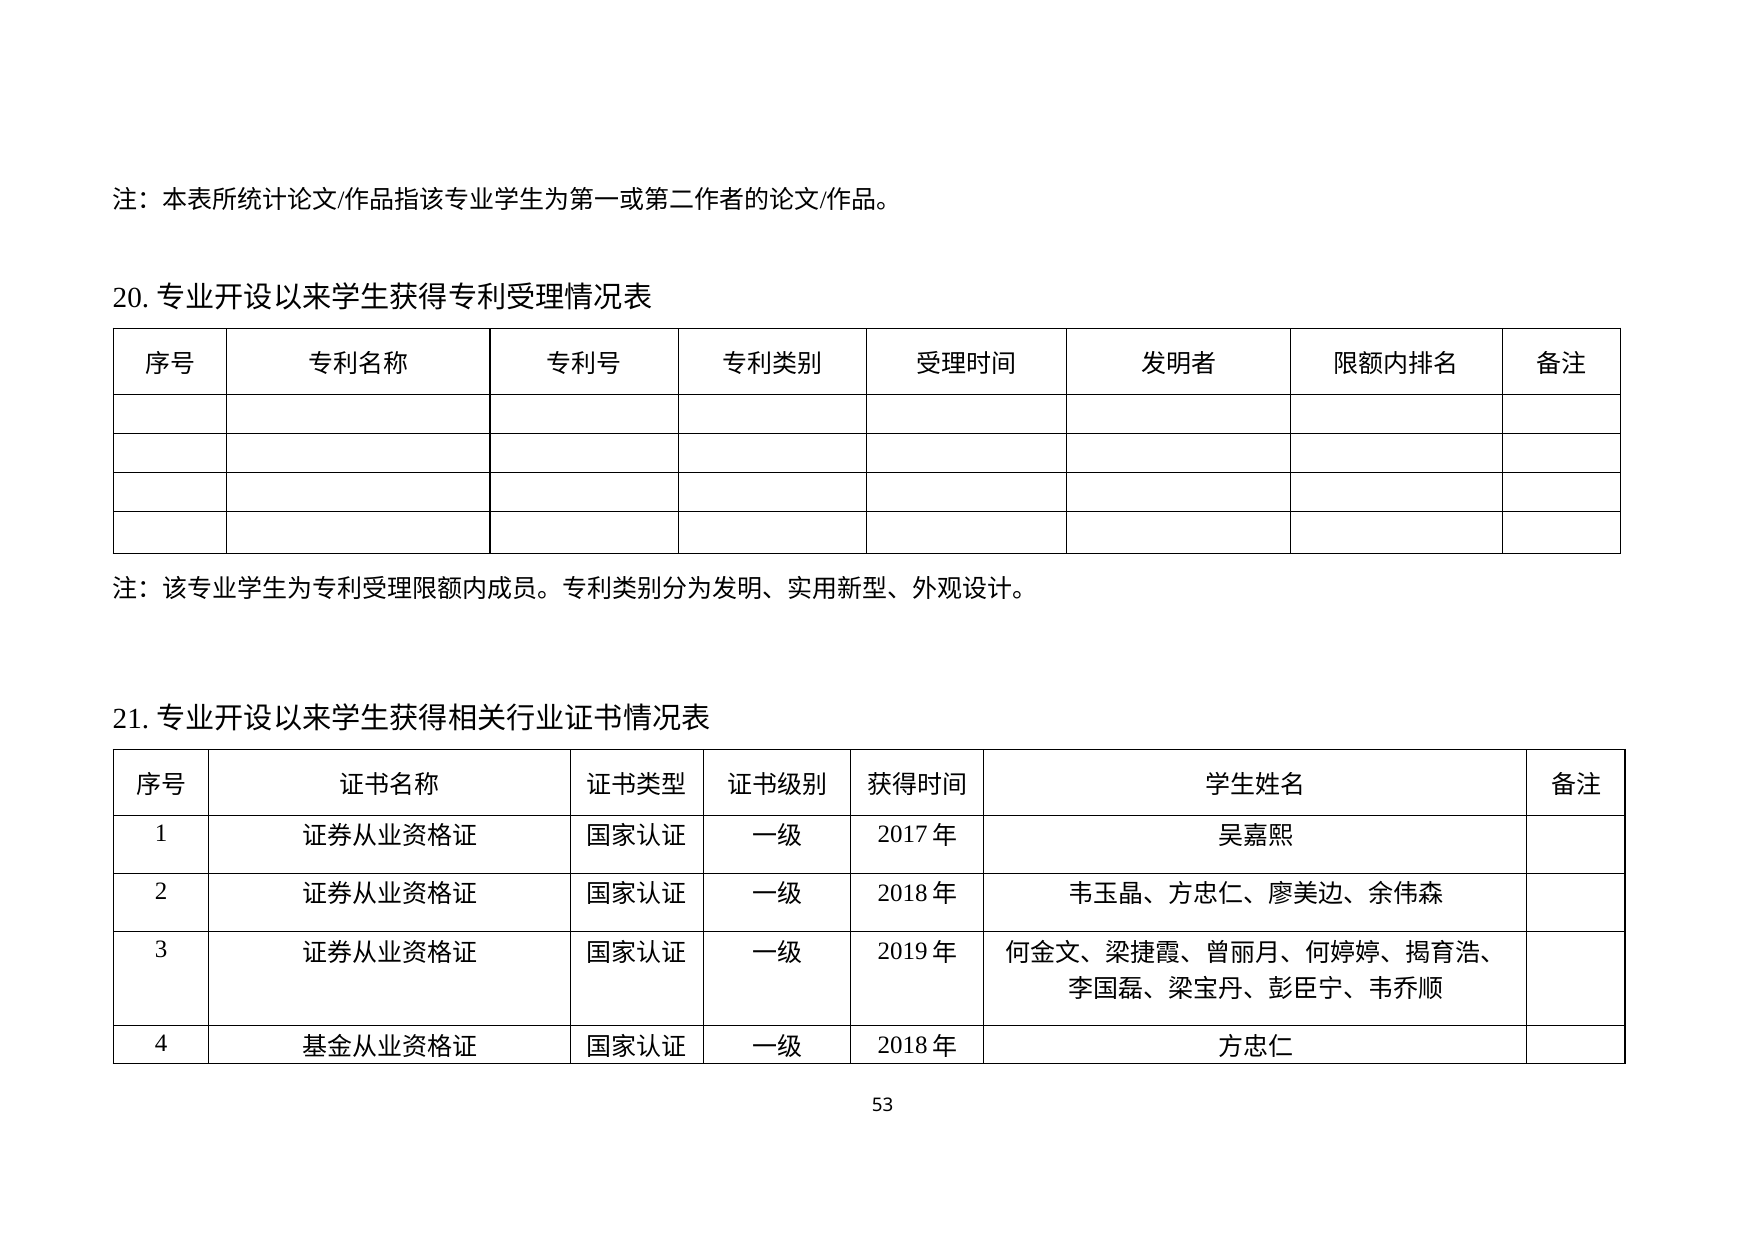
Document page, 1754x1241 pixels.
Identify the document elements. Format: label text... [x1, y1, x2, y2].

table_cell 2017年 [851, 816, 983, 873]
table_cell [679, 473, 866, 511]
table_cell [1067, 473, 1290, 511]
table_cell 证券从业资格证 [209, 816, 570, 873]
table_cell 一级 [704, 816, 850, 873]
table_cell 国家认证 [571, 1026, 703, 1063]
table_cell 基金从业资格证 [209, 1026, 570, 1063]
table_header 限额内排名 [1291, 329, 1502, 394]
table_header 学生姓名 [984, 750, 1526, 815]
table_cell 证券从业资格证 [209, 932, 570, 1025]
table_cell 2 [114, 874, 208, 931]
table_cell [1067, 395, 1290, 433]
table_header 序号 [114, 329, 226, 394]
table_cell [1291, 434, 1502, 472]
table_cell [114, 512, 226, 553]
table_cell [1503, 473, 1620, 511]
table_cell [1527, 816, 1624, 873]
table_cell [1291, 512, 1502, 553]
table_cell [491, 473, 678, 511]
text 注：本表所统计论文/作品指该专业学生为第一或第二作者的论文/作品。 [112, 165, 1641, 230]
table_cell 一级 [704, 932, 850, 1025]
table_cell [227, 395, 489, 433]
table_header 备注 [1503, 329, 1620, 394]
table_cell [491, 434, 678, 472]
table_cell [1067, 434, 1290, 472]
text 20. 专业开设以来学生获得专利受理情况表 [112, 263, 1641, 328]
table_cell 2018年 [851, 874, 983, 931]
table_cell 韦玉晶、方忠仁、廖美边、余伟森 [984, 874, 1526, 931]
table_cell [491, 512, 678, 553]
table_cell 1 [114, 816, 208, 873]
table_header 受理时间 [867, 329, 1066, 394]
table_cell 证券从业资格证 [209, 874, 570, 931]
table_header 证书级别 [704, 750, 850, 815]
table_cell [1527, 1026, 1624, 1063]
text 21. 专业开设以来学生获得相关行业证书情况表 [112, 684, 1641, 749]
table_cell 4 [114, 1026, 208, 1063]
table_header 证书类型 [571, 750, 703, 815]
table_cell 3 [114, 932, 208, 1025]
table_cell 国家认证 [571, 932, 703, 1025]
table_cell [1291, 395, 1502, 433]
table_cell [114, 434, 226, 472]
table_cell [1527, 932, 1624, 1025]
table_cell 一级 [704, 1026, 850, 1063]
table_cell 国家认证 [571, 874, 703, 931]
table_cell [679, 512, 866, 553]
table_cell [679, 395, 866, 433]
table_cell [867, 473, 1066, 511]
table_cell 方忠仁 [984, 1026, 1526, 1063]
table_cell [227, 512, 489, 553]
table_cell [1527, 874, 1624, 931]
table_cell [227, 473, 489, 511]
table_cell 何金文、梁捷霞、曾丽月、何婷婷、揭育浩、李国磊、梁宝丹、彭臣宁、韦乔顺 [984, 932, 1526, 1025]
table_cell [491, 395, 678, 433]
text 注：该专业学生为专利受理限额内成员。专利类别分为发明、实用新型、外观设计。 [112, 554, 1641, 619]
table_cell 一级 [704, 874, 850, 931]
table_cell [867, 512, 1066, 553]
table_cell [1503, 512, 1620, 553]
table_cell 国家认证 [571, 816, 703, 873]
table_cell [867, 434, 1066, 472]
table_cell [1291, 473, 1502, 511]
table_cell 2019年 [851, 932, 983, 1025]
table_header 专利类别 [679, 329, 866, 394]
table_cell [114, 395, 226, 433]
table_cell [227, 434, 489, 472]
table_header 获得时间 [851, 750, 983, 815]
table_header 证书名称 [209, 750, 570, 815]
table_cell 吴嘉熙 [984, 816, 1526, 873]
table_header 备注 [1527, 750, 1624, 815]
table_cell 2018年 [851, 1026, 983, 1063]
table_cell [679, 434, 866, 472]
table_cell [1067, 512, 1290, 553]
table_cell [867, 395, 1066, 433]
table_header 专利号 [491, 329, 678, 394]
table_cell [1503, 434, 1620, 472]
table_header 序号 [114, 750, 208, 815]
table_cell [114, 473, 226, 511]
table_header 发明者 [1067, 329, 1290, 394]
table_cell [1503, 395, 1620, 433]
table_header 专利名称 [227, 329, 489, 394]
